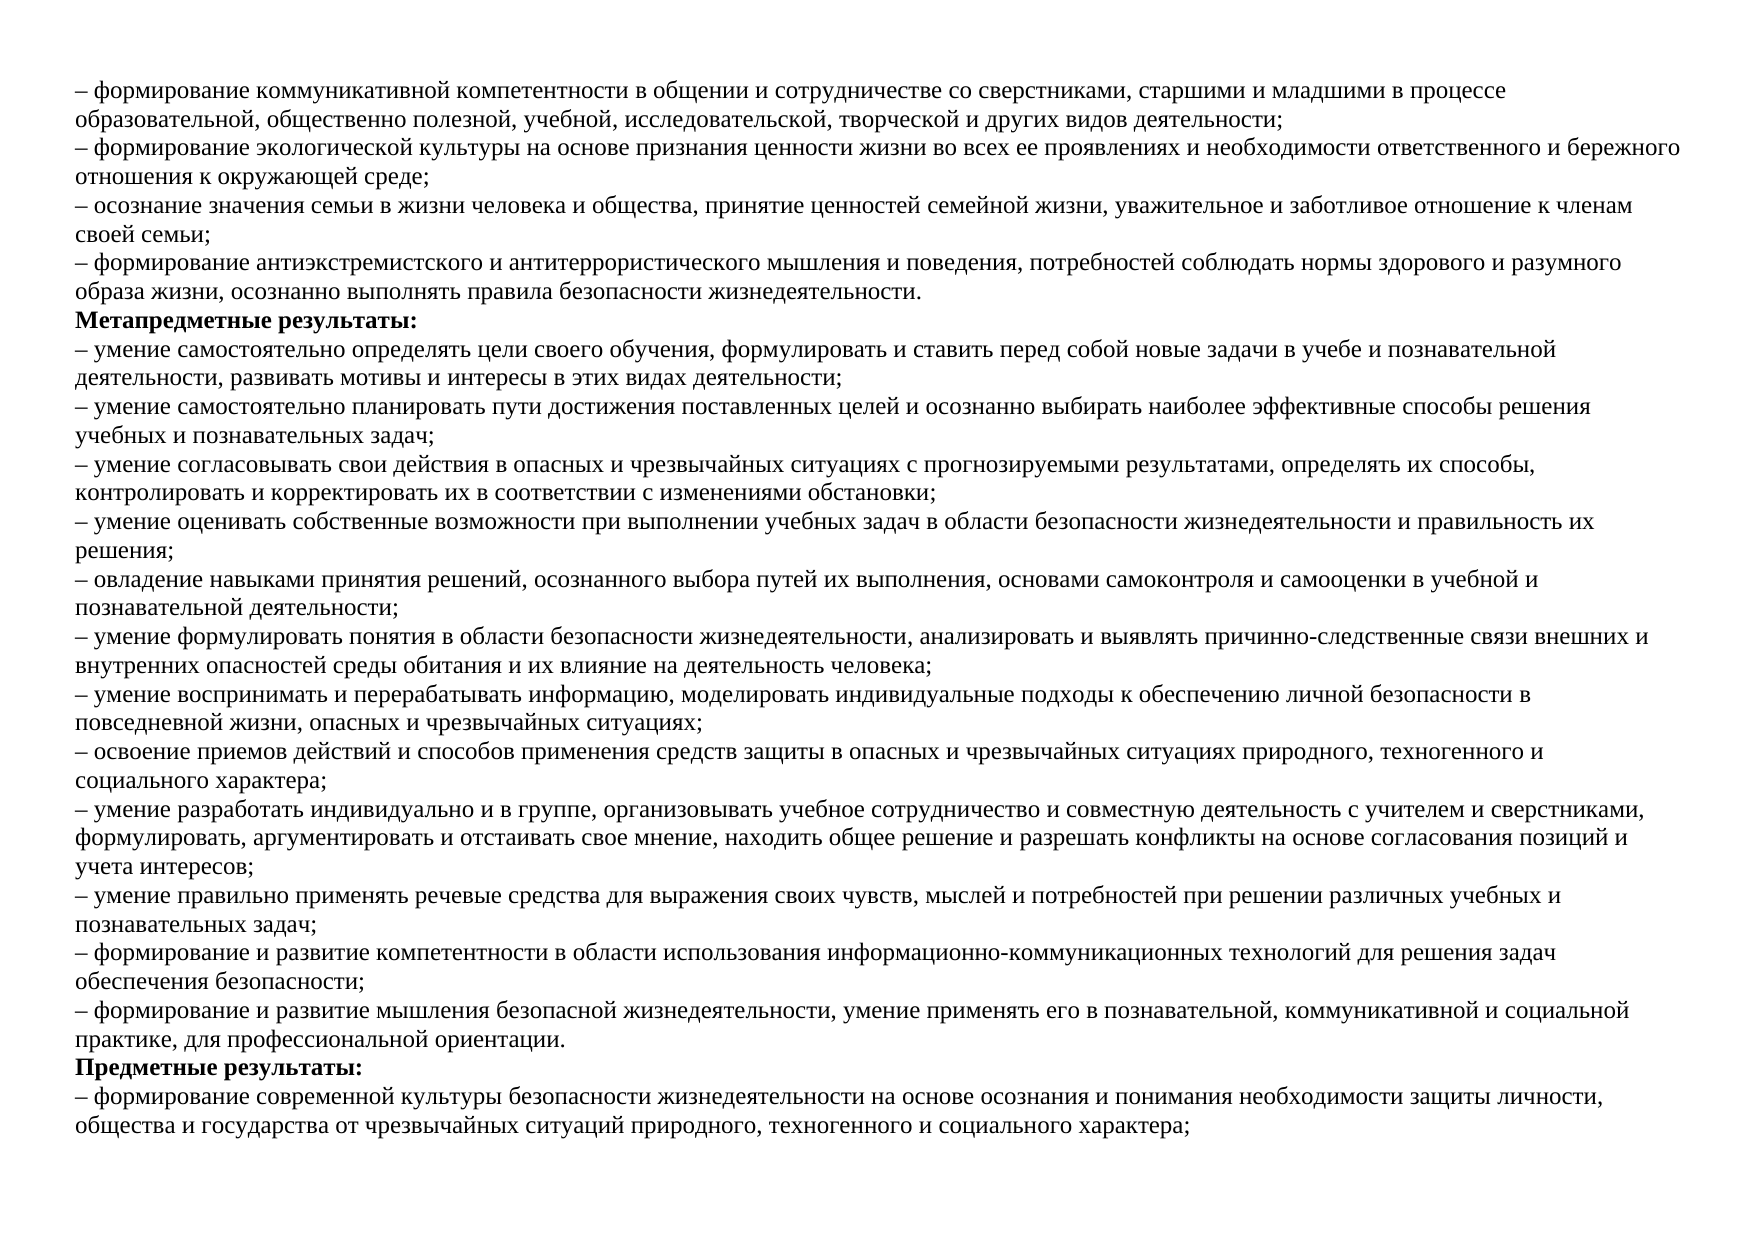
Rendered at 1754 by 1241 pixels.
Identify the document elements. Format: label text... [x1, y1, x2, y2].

text – осознание значения семьи в жизни человека и общества, принятие ценностей семейной жизни, уважительное и заботливое отношение к членам своей семьи; [75, 190, 1683, 247]
text – формирование современной культуры безопасности жизнедеятельности на основе осознания и понимания необходимости защиты личности, общества и государства от чрезвычайных ситуаций природного, техногенного и социального характера; [75, 1081, 1683, 1139]
text – умение воспринимать и перерабатывать информацию, моделировать индивидуальные подходы к обеспечению личной безопасности в повседневной жизни, опасных и чрезвычайных ситуациях; [75, 679, 1683, 736]
text Предметные результаты: [75, 1052, 1683, 1081]
text – освоение приемов действий и способов применения средств защиты в опасных и чрезвычайных ситуациях природного, техногенного и социального характера; [75, 736, 1683, 794]
text Метапредметные результаты: [75, 305, 1683, 334]
text – формирование и развитие мышления безопасной жизнедеятельности, умение применять его в познавательной, коммуникативной и социальной практике, для профессиональной ориентации. [75, 995, 1683, 1052]
text – умение оценивать собственные возможности при выполнении учебных задач в области безопасности жизнедеятельности и правильность их решения; [75, 506, 1683, 564]
text – формирование экологической культуры на основе признания ценности жизни во всех ее проявлениях и необходимости ответственного и бережного отношения к окружающей среде; [75, 132, 1683, 190]
text – формирование и развитие компетентности в области использования информационно-коммуникационных технологий для решения задач обеспечения безопасности; [75, 937, 1683, 995]
text – умение самостоятельно планировать пути достижения поставленных целей и осознанно выбирать наиболее эффективные способы решения учебных и познавательных задач; [75, 391, 1683, 449]
text – умение согласовывать свои действия в опасных и чрезвычайных ситуациях с прогнозируемыми результатами, определять их способы, контролировать и корректировать их в соответствии с изменениями обстановки; [75, 449, 1683, 506]
text – овладение навыками принятия решений, осознанного выбора путей их выполнения, основами самоконтроля и самооценки в учебной и познавательной деятельности; [75, 564, 1683, 621]
text – формирование антиэкстремистского и антитеррористического мышления и поведения, потребностей соблюдать нормы здорового и разумного образа жизни, осознанно выполнять правила безопасности жизнедеятельности. [75, 247, 1683, 305]
text – умение правильно применять речевые средства для выражения своих чувств, мыслей и потребностей при решении различных учебных и познавательных задач; [75, 880, 1683, 937]
text – умение самостоятельно определять цели своего обучения, формулировать и ставить перед собой новые задачи в учебе и познавательной деятельности, развивать мотивы и интересы в этих видах деятельности; [75, 334, 1683, 391]
text – формирование коммуникативной компетентности в общении и сотрудничестве со сверстниками, старшими и младшими в процессе образовательной, общественно полезной, учебной, исследовательской, творческой и других видов деятельности; [75, 75, 1683, 132]
text – умение разработать индивидуально и в группе, организовывать учебное сотрудничество и совместную деятельность с учителем и сверстниками, формулировать, аргументировать и отстаивать свое мнение, находить общее решение и разрешать конфликты на основе согласования позиций и учета интересов; [75, 794, 1683, 880]
text – умение формулировать понятия в области безопасности жизнедеятельности, анализировать и выявлять причинно-следственные связи внешних и внутренних опасностей среды обитания и их влияние на деятельность человека; [75, 621, 1683, 679]
